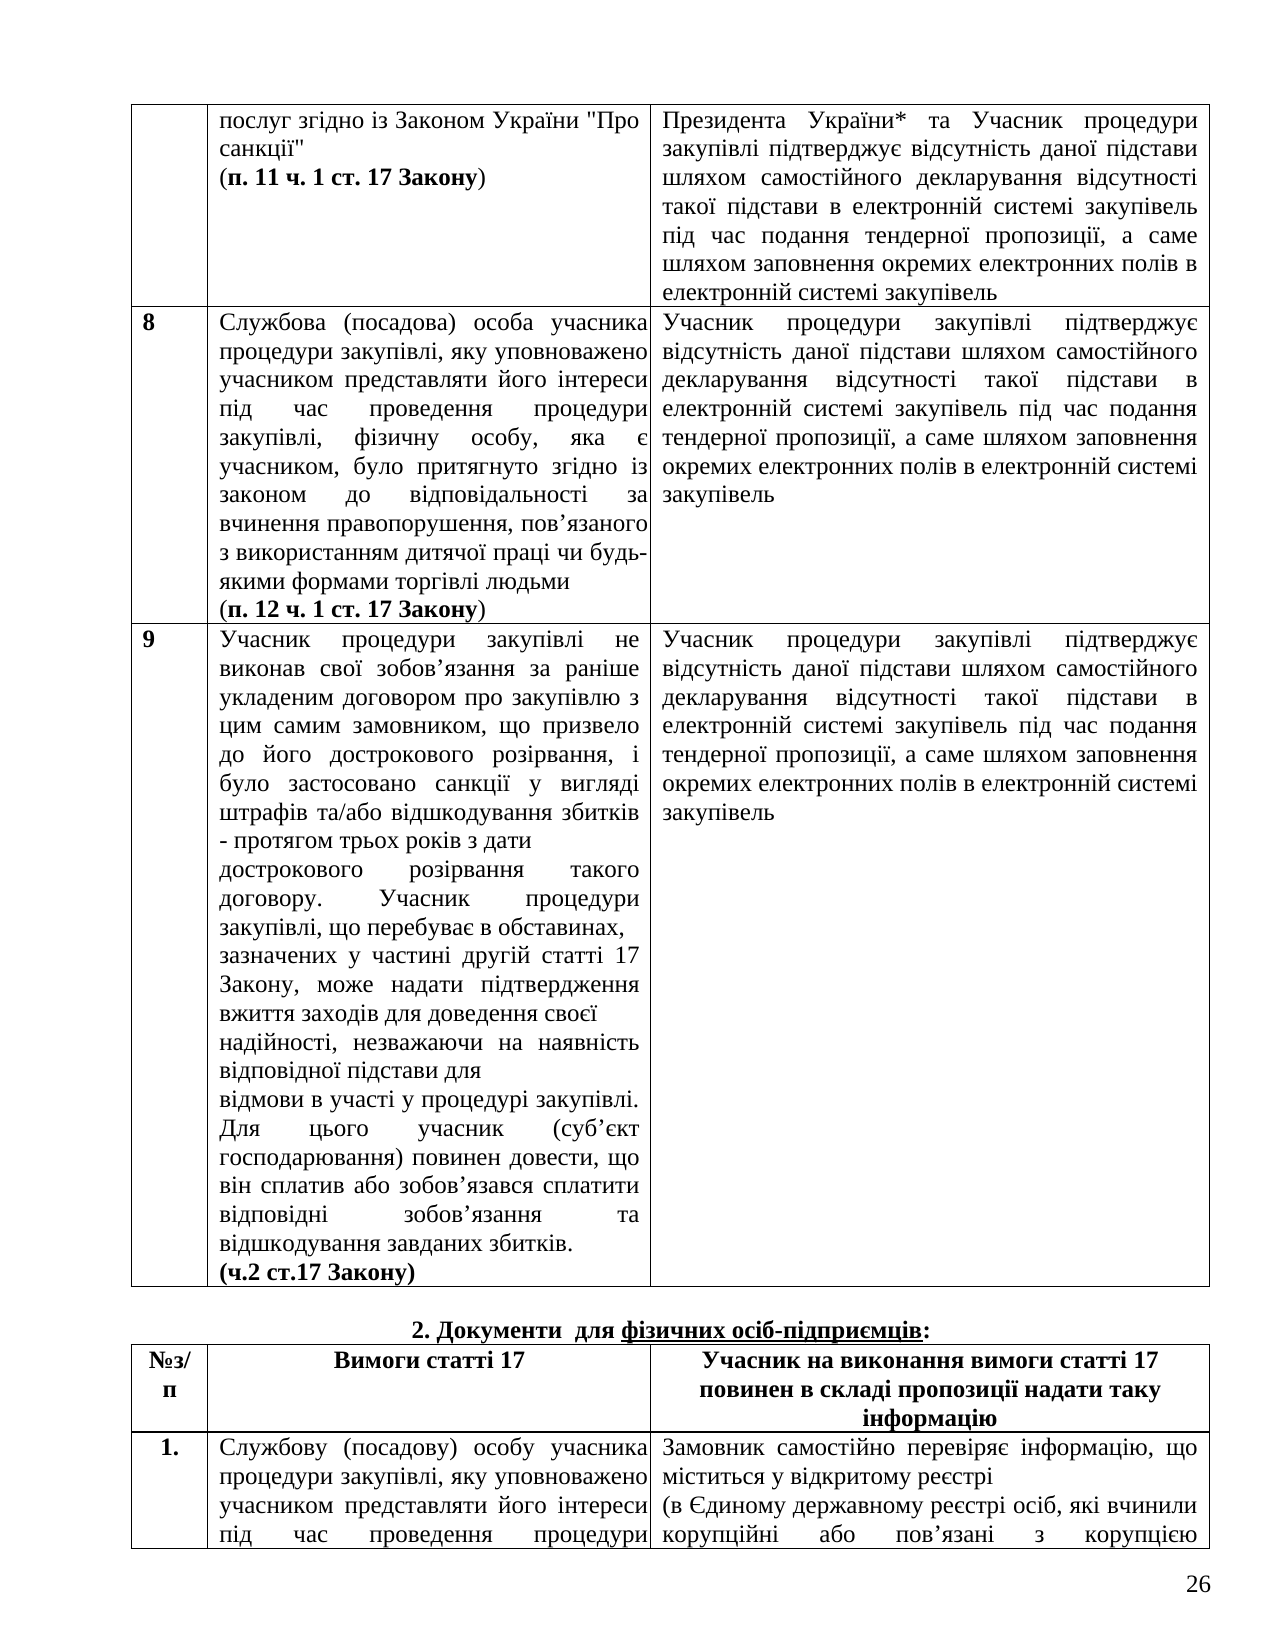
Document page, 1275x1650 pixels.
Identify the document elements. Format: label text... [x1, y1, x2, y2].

table_header Вимоги статті 17 [208, 1345, 650, 1431]
table_cell 1. [132, 1433, 207, 1547]
table_cell Учасник процедури закупівлі підтверджує відсутність даної підстави шляхом самостійного декларування відсутності такої підстави в електронній системі закупівель під час подання тендерної пропозиції, а саме шляхом заповнення окремих електронних полів в електронній системі закупівель [651, 307, 1209, 623]
table_cell Службова (посадова) особа учасника процедури закупівлі, яку уповноважено учасником представляти його інтереси під час проведення процедури закупівлі, фізичну особу, яка є учасником, було притягнуто згідно із законом до відповідальності за вчинення правопорушення, пов’язаного з використанням дитячої праці чи будь-якими формами торгівлі людьми (п. 12 ч. 1 ст. 17 Закону) [208, 307, 650, 623]
table_header Учасник на виконання вимоги статті 17 повинен в складі пропозиції надати таку інформацію [651, 1345, 1209, 1431]
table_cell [208, 1433, 650, 1547]
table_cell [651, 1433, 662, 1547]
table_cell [651, 105, 1209, 306]
table_cell Учасник процедури закупівлі не виконав свої зобов’язання за раніше укладеним договором про закупівлю з цим самим замовником, що призвело до його дострокового розірвання, і було застосовано санкції у вигляді штрафів та/або відшкодування збитків - протягом трьох років з дати дострокового розірвання такого договору. Учасник процедури закупівлі, що перебуває в обставинах, зазначених у частині другій статті 17 Закону, може надати підтвердження вжиття заходів для доведення своєї надійності, незважаючи на наявність відповідної підстави для відмови в участі у процедурі закупівлі. Для цього учасник (суб’єкт господарювання) повинен довести, що він сплатив або зобов’язався сплатити відповідні зобов’язання та відшкодування завданих збитків. (ч.2 ст.17 Закону) [208, 624, 650, 1286]
table_cell 9 [132, 624, 207, 1286]
table_cell 8 [132, 307, 207, 623]
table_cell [208, 105, 650, 306]
table_cell 7 [132, 105, 207, 306]
table_header №з/п [132, 1345, 207, 1431]
table_cell Учасник процедури закупівлі підтверджує відсутність даної підстави шляхом самостійного декларування відсутності такої підстави в електронній системі закупівель під час подання тендерної пропозиції, а саме шляхом заповнення окремих електронних полів в електронній системі закупівель [651, 624, 1209, 1286]
text 2. Документи для фізичних осіб-підприємців: [131, 1315, 1211, 1344]
